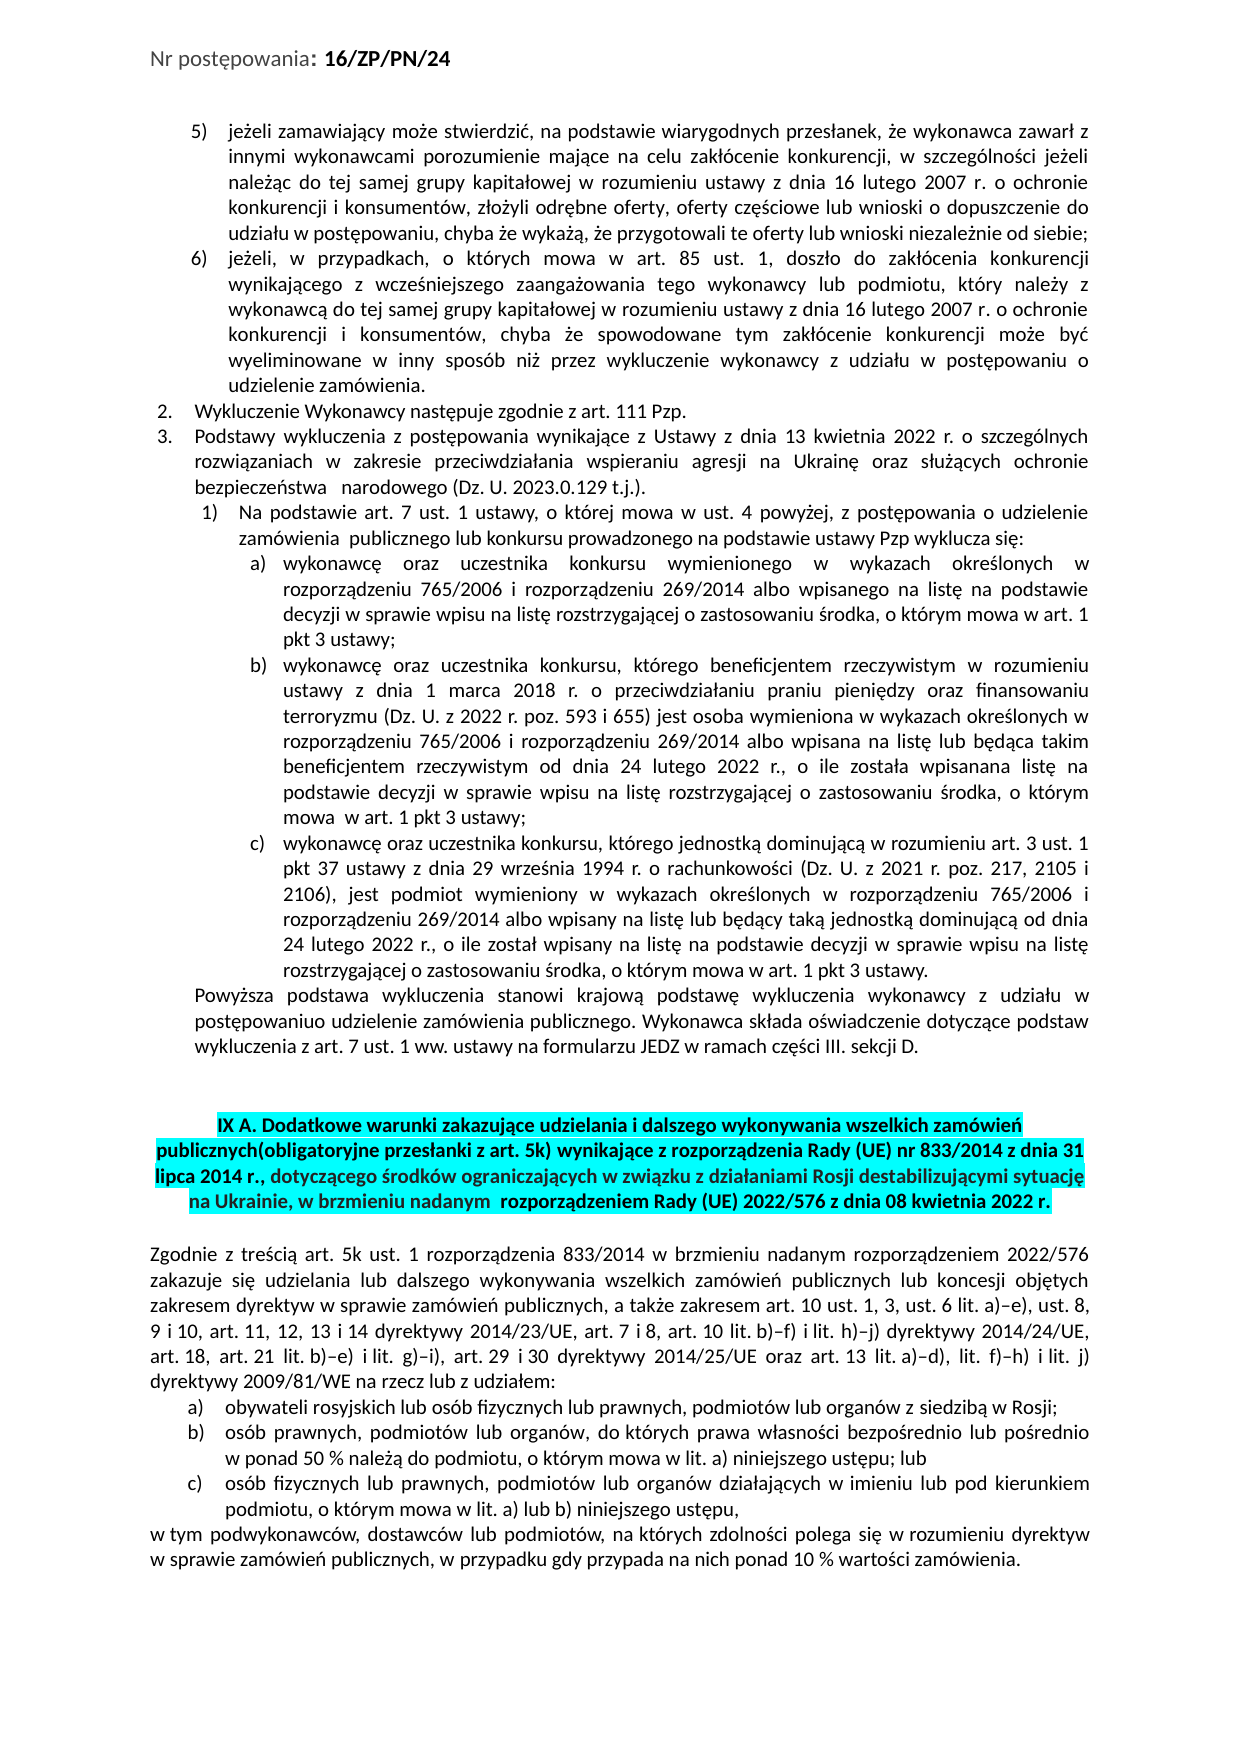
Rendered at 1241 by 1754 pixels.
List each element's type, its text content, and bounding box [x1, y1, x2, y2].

text Zgodnie z treścią art. 5k ust. 1 rozporządzenia 833/2014 w brzmieniu nadanym rozporządzeniem 2022/576 zakazuje się udzielania lub dalszego wykonywania wszelkich zamówień publicznych lub koncesji objętych zakresem dyrektyw w sprawie zamówień publicznych, a także zakresem art. 10 ust. 1, 3, ust. 6 lit. a)–e), ust. 8, 9 i 10, art. 11, 12, 13 i 14 dyrektywy 2014/23/UE, art. 7 i 8, art. 10 lit. b)–f) i lit. h)–j) dyrektywy 2014/24/UE, art. 18, art. 21 lit. b)–e) i lit. g)–i), art. 29 i 30 dyrektywy 2014/25/UE oraz art. 13 lit. a)–d), lit. f)–h) i lit. j) dyrektywy 2009/81/WE na rzecz lub z udziałem: [150, 1242, 1090, 1394]
list Podstawy wykluczenia z postępowania wynikające z Ustawy z dnia 13 kwietnia 2022 r. o szczególnych rozwiązaniach w zakresie przeciwdziałania wspieraniu agresji na Ukrainę oraz służących ochronie bezpieczeństwa narodowego (Dz. U. 2023.0.129 t.j.). [157, 423, 1090, 499]
text IX A. Dodatkowe warunki zakazujące udzielania i dalszego wykonywania wszelkich zamówień publicznych(obligatoryjne przesłanki z art. 5k) wynikające z rozporządzenia Rady (UE) nr 833/2014 z dnia 31 lipca 2014 r., dotyczącego środków ograniczających w związku z działaniami Rosji destabilizującymi sytuację na Ukrainie, w brzmieniu nadanym rozporządzeniem Rady (UE) 2022/576 z dnia 08 kwietnia 2022 r. [150, 1112, 1090, 1214]
list jeżeli zamawiający może stwierdzić, na podstawie wiarygodnych przesłanek, że wykonawca zawarł z innymi wykonawcami porozumienie mające na celu zakłócenie konkurencji, w szczególności jeżeli należąc do tej samej grupy kapitałowej w rozumieniu ustawy z dnia 16 lutego 2007 r. o ochronie konkurencji i konsumentów, złożyli odrębne oferty, oferty częściowe lub wnioski o dopuszczenie do udziału w postępowaniu, chyba że wykażą, że przygotowali te oferty lub wnioski niezależnie od siebie; [191, 118, 1090, 245]
list w tym podwykonawców, dostawców lub podmiotów, na których zdolności polega się w rozumieniu dyrektyw w sprawie zamówień publicznych, w przypadku gdy przypada na nich ponad 10 % wartości zamówienia. [150, 1521, 1090, 1572]
list Powyższa podstawa wykluczenia stanowi krajową podstawę wykluczenia wykonawcy z udziału w postępowaniuo udzielenie zamówienia publicznego. Wykonawca składa oświadczenie dotyczące podstaw wykluczenia z art. 7 ust. 1 ww. ustawy na formularzu JEDZ w ramach części III. sekcji D. [194, 982, 1090, 1059]
list obywateli rosyjskich lub osób fizycznych lub prawnych, podmiotów lub organów z siedzibą w Rosji; [187, 1394, 1090, 1419]
list jeżeli, w przypadkach, o których mowa w art. 85 ust. 1, doszło do zakłócenia konkurencji wynikającego z wcześniejszego zaangażowania tego wykonawcy lub podmiotu, który należy z wykonawcą do tej samej grupy kapitałowej w rozumieniu ustawy z dnia 16 lutego 2007 r. o ochronie konkurencji i konsumentów, chyba że spowodowane tym zakłócenie konkurencji może być wyeliminowane w inny sposób niż przez wykluczenie wykonawcy z udziału w postępowaniu o udzielenie zamówienia. [191, 245, 1090, 398]
list Wykluczenie Wykonawcy następuje zgodnie z art. 111 Pzp. [157, 398, 1090, 423]
list wykonawcę oraz uczestnika konkursu, którego beneficjentem rzeczywistym w rozumieniu ustawy z dnia 1 marca 2018 r. o przeciwdziałaniu praniu pieniędzy oraz finansowaniu terroryzmu (Dz. U. z 2022 r. poz. 593 i 655) jest osoba wymieniona w wykazach określonych w rozporządzeniu 765/2006 i rozporządzeniu 269/2014 albo wpisana na listę lub będąca takim beneficjentem rzeczywistym od dnia 24 lutego 2022 r., o ile została wpisanana listę na podstawie decyzji w sprawie wpisu na listę rozstrzygającej o zastosowaniu środka, o którym mowa w art. 1 pkt 3 ustawy; [250, 652, 1090, 830]
list osób fizycznych lub prawnych, podmiotów lub organów działających w imieniu lub pod kierunkiem podmiotu, o którym mowa w lit. a) lub b) niniejszego ustępu, [187, 1470, 1090, 1521]
list wykonawcę oraz uczestnika konkursu, którego jednostką dominującą w rozumieniu art. 3 ust. 1 pkt 37 ustawy z dnia 29 września 1994 r. o rachunkowości (Dz. U. z 2021 r. poz. 217, 2105 i 2106), jest podmiot wymieniony w wykazach określonych w rozporządzeniu 765/2006 i rozporządzeniu 269/2014 albo wpisany na listę lub będący taką jednostką dominującą od dnia 24 lutego 2022 r., o ile został wpisany na listę na podstawie decyzji w sprawie wpisu na listę rozstrzygającej o zastosowaniu środka, o którym mowa w art. 1 pkt 3 ustawy. [250, 830, 1090, 982]
list wykonawcę oraz uczestnika konkursu wymienionego w wykazach określonych w rozporządzeniu 765/2006 i rozporządzeniu 269/2014 albo wpisanego na listę na podstawie decyzji w sprawie wpisu na listę rozstrzygającej o zastosowaniu środka, o którym mowa w art. 1 pkt 3 ustawy; [250, 550, 1090, 652]
list Na podstawie art. 7 ust. 1 ustawy, o której mowa w ust. 4 powyżej, z postępowania o udzielenie zamówienia publicznego lub konkursu prowadzonego na podstawie ustawy Pzp wyklucza się: [201, 499, 1090, 550]
list osób prawnych, podmiotów lub organów, do których prawa własności bezpośrednio lub pośrednio w ponad 50 % należą do podmiotu, o którym mowa w lit. a) niniejszego ustępu; lub [187, 1419, 1090, 1470]
